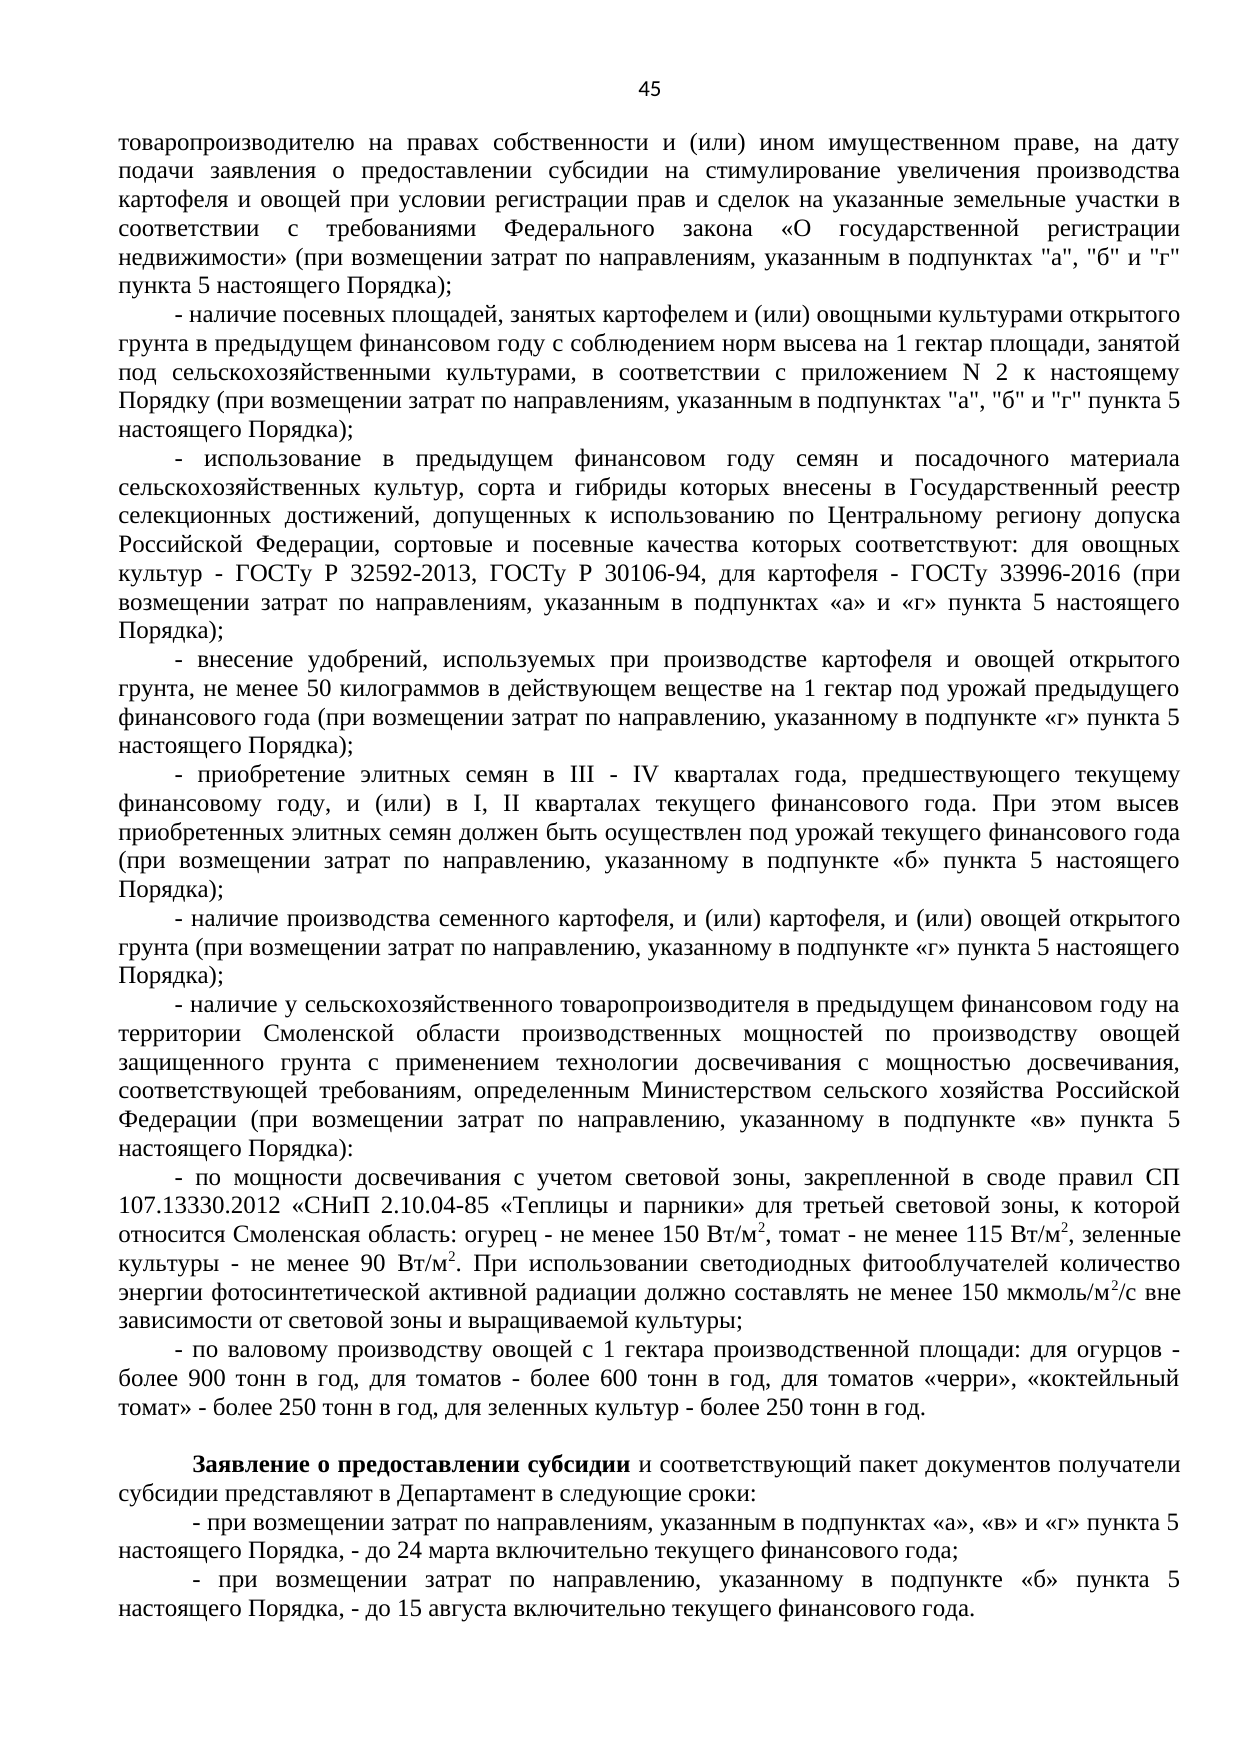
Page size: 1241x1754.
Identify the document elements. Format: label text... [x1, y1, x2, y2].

text - приобретение элитных семян в III - IV кварталах года, предшествующего текущему финансовому году, и (или) в I, II кварталах текущего финансового года. При этом высев приобретенных элитных семян должен быть осуществлен под урожай текущего финансового года (при возмещении затрат по направлению, указанному в подпункте «б» пункта 5 настоящего Порядка); [118, 759, 1181, 903]
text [118, 127, 1181, 299]
text - использование в предыдущем финансовом году семян и посадочного материала сельскохозяйственных культур, сорта и гибриды которых внесены в Государственный реестр селекционных достижений, допущенных к использованию по Центральному региону допуска Российской Федерации, сортовые и посевные качества которых соответствуют: для овощных культур - ГОСТу Р 32592-2013, ГОСТу Р 30106-94, для картофеля - ГОСТу 33996-2016 (при возмещении затрат по направлениям, указанным в подпунктах «а» и «г» пункта 5 настоящего Порядка); [118, 443, 1181, 644]
text - наличие посевных площадей, занятых картофелем и (или) овощными культурами открытого грунта в предыдущем финансовом году с соблюдением норм высева на 1 гектар площади, занятой под сельскохозяйственными культурами, в соответствии с приложением N 2 к настоящему Порядку (при возмещении затрат по направлениям, указанным в подпунктах "а", "б" и "г" пункта 5 настоящего Порядка); [118, 299, 1181, 443]
text Заявление о предоставлении субсидии и соответствующий пакет документов получатели субсидии представляют в Департамент в следующие сроки: [118, 1449, 1181, 1507]
text - наличие у сельскохозяйственного товаропроизводителя в предыдущем финансовом году на территории Смоленской области производственных мощностей по производству овощей защищенного грунта с применением технологии досвечивания с мощностью досвечивания, соответствующей требованиям, определенным Министерством сельского хозяйства Российской Федерации (при возмещении затрат по направлению, указанному в подпункте «в» пункта 5 настоящего Порядка): [118, 989, 1181, 1162]
text - при возмещении затрат по направлениям, указанным в подпунктах «а», «в» и «г» пункта 5 настоящего Порядка, - до 24 марта включительно текущего финансового года; [118, 1507, 1181, 1564]
text - наличие производства семенного картофеля, и (или) картофеля, и (или) овощей открытого грунта (при возмещении затрат по направлению, указанному в подпункте «г» пункта 5 настоящего Порядка); [118, 903, 1181, 989]
text - при возмещении затрат по направлению, указанному в подпункте «б» пункта 5 настоящего Порядка, - до 15 августа включительно текущего финансового года. [118, 1564, 1181, 1622]
text - по мощности досвечивания с учетом световой зоны, закрепленной в своде правил СП 107.13330.2012 «СНиП 2.10.04-85 «Теплицы и парники» для третьей световой зоны, к которой относится Смоленская область: огурец - не менее 150 Вт/м2, томат - не менее 115 Вт/м2, зеленные культуры - не менее 90 Вт/м2. При использовании светодиодных фитооблучателей количество энергии фотосинтетической активной радиации должно составлять не менее 150 мкмоль/м2/с вне зависимости от световой зоны и выращиваемой культуры; [118, 1162, 1181, 1334]
text - внесение удобрений, используемых при производстве картофеля и овощей открытого грунта, не менее 50 килограммов в действующем веществе на 1 гектар под урожай предыдущего финансового года (при возмещении затрат по направлению, указанному в подпункте «г» пункта 5 настоящего Порядка); [118, 644, 1181, 759]
text - по валовому производству овощей с 1 гектара производственной площади: для огурцов - более 900 тонн в год, для томатов - более 600 тонн в год, для томатов «черри», «коктейльный томат» - более 250 тонн в год, для зеленных культур - более 250 тонн в год. [118, 1334, 1181, 1420]
